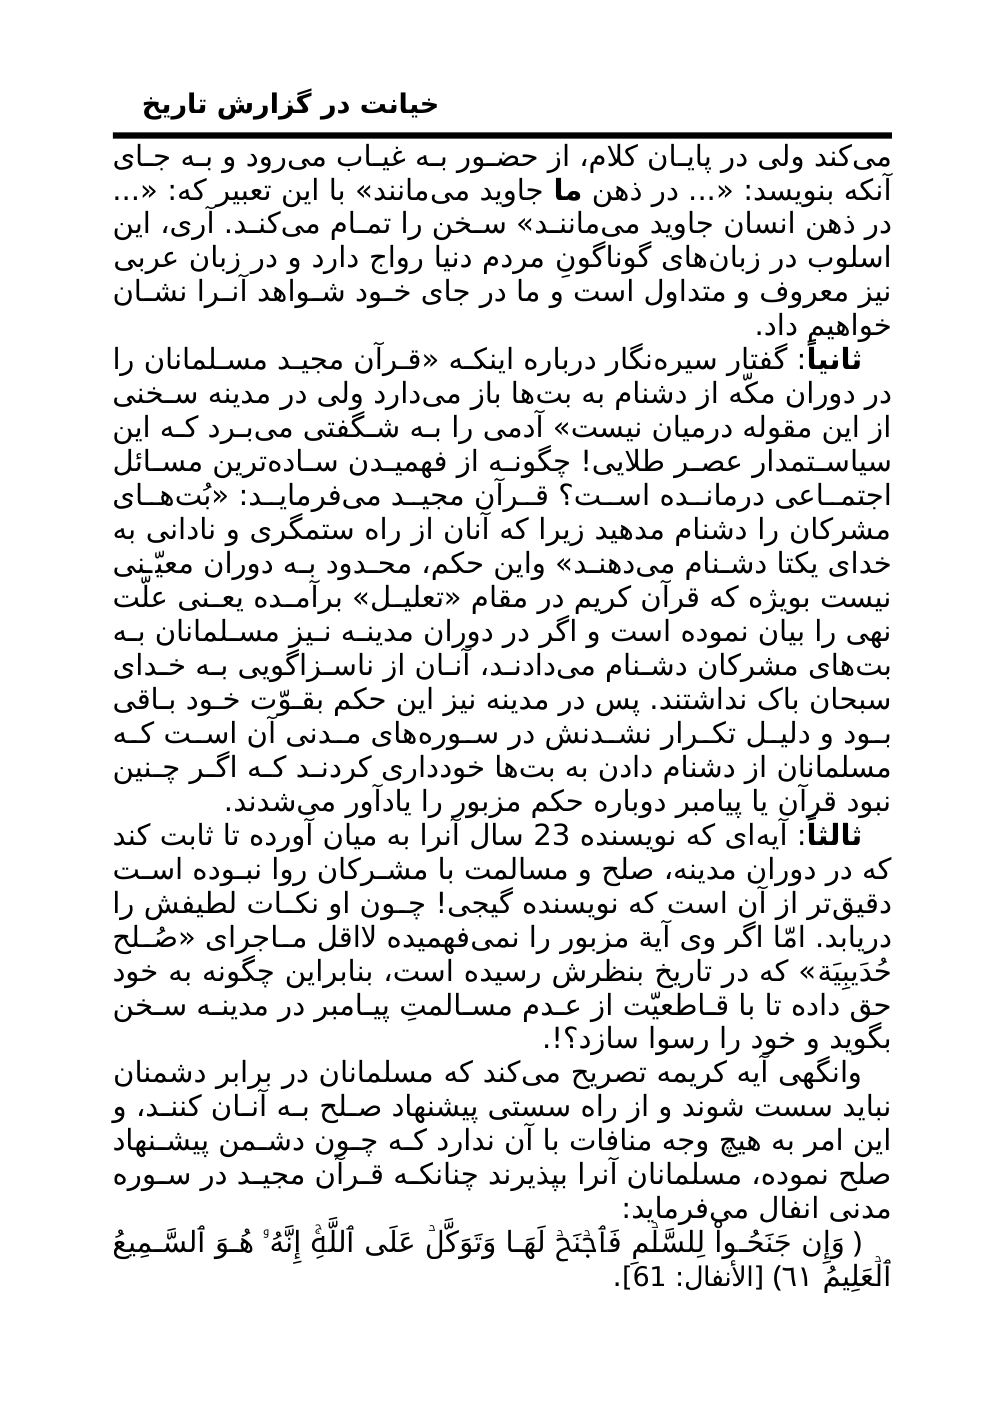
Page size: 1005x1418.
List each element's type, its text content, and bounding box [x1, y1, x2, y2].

text ﴿وَإِن جَنَحُواْ لِلسَّلۡمِ فَٱجۡنَحۡ لَهَا وَتَوَكَّلۡ عَلَى ٱللَّهِۚ إِنَّهُۥ هُوَ ٱلسَّمِيعُ ٱلۡعَلِيمُ ٦١﴾ [الأنفال: 61]. [112, 1226, 892, 1293]
text ثالثاً: آیه‌ای که نویسنده 23 سال آنرا به میان آورده تا ثابت کند که در دوران مدینه، صلح و مسالمت با مشرکان روا نبوده است دقیق‌تر از آن است که نویسنده گیجی! چون او نکات لطیفش را دریابد. امّا اگر وی آیة مزبور را نمی‌فهمیده لااقل ماجرای «صُلح حُدَیبِیَة» که در تاریخ بنظرش رسیده است، بنابراین چگونه به خود حق داده تا با قاطعیّت از عدم مسالمتِ پیامبر در مدینه سخن بگوید و خود را رسوا سازد؟!. [112, 818, 892, 1056]
text وانگهی آیه کریمه تصریح می‌کند که مسلمانان در برابر دشمنان نباید سست شوند و از راه سستی پیشنهاد صلح به آنان کنند، و این امر به هیچ وجه منافات با آن ندارد که چون دشمن پیشنهاد صلح نموده، مسلمانان آنرا بپذیرند چنانکه قرآن مجید در سوره مدنی انفال می‌فرماید: [112, 1056, 892, 1226]
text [112, 139, 892, 343]
text ثانیاً: گفتار سیره‌نگار درباره اینکه «قرآن مجید مسلمانان را در دوران مکّه از دشنام به بت‌ها باز می‌دارد ولی در مدینه سخنی از این مقوله درمیان نیست» آدمی را به شگفتی می‌برد که این سیاستمدار عصر طلایی! چگونه از فهمیدن ساده‌ترین مسائل اجتماعی درمانده است؟ قرآن مجید می‌فرماید: «بُت‌های مشرکان را دشنام مدهید زیرا که آنان از راه ستمگری و نادانی به خدای یکتا دشنام می‌دهند» واین حکم، محدود به دوران معیّنی نیست بویژه که قرآن کریم در مقام «تعلیل» برآمده یعنی علّت نهی را بیان نموده است و اگر در دوران مدینه نیز مسلمانان به بت‌های مشرکان دشنام می‌دادند، آنان از ناسزاگویی‌ به خدای سبحان باک نداشتند. پس در مدینه نیز این حکم بقوّت خود باقی بود و دلیل تکرار نشدنش در سوره‌های مدنی آن است که مسلمانان از دشنام‌ دادن به بت‌ها خودداری کردند که اگر چنین نبود قرآن یا پیامبر دوباره حکم مزبور را یادآور می‌شدند. [112, 343, 892, 818]
